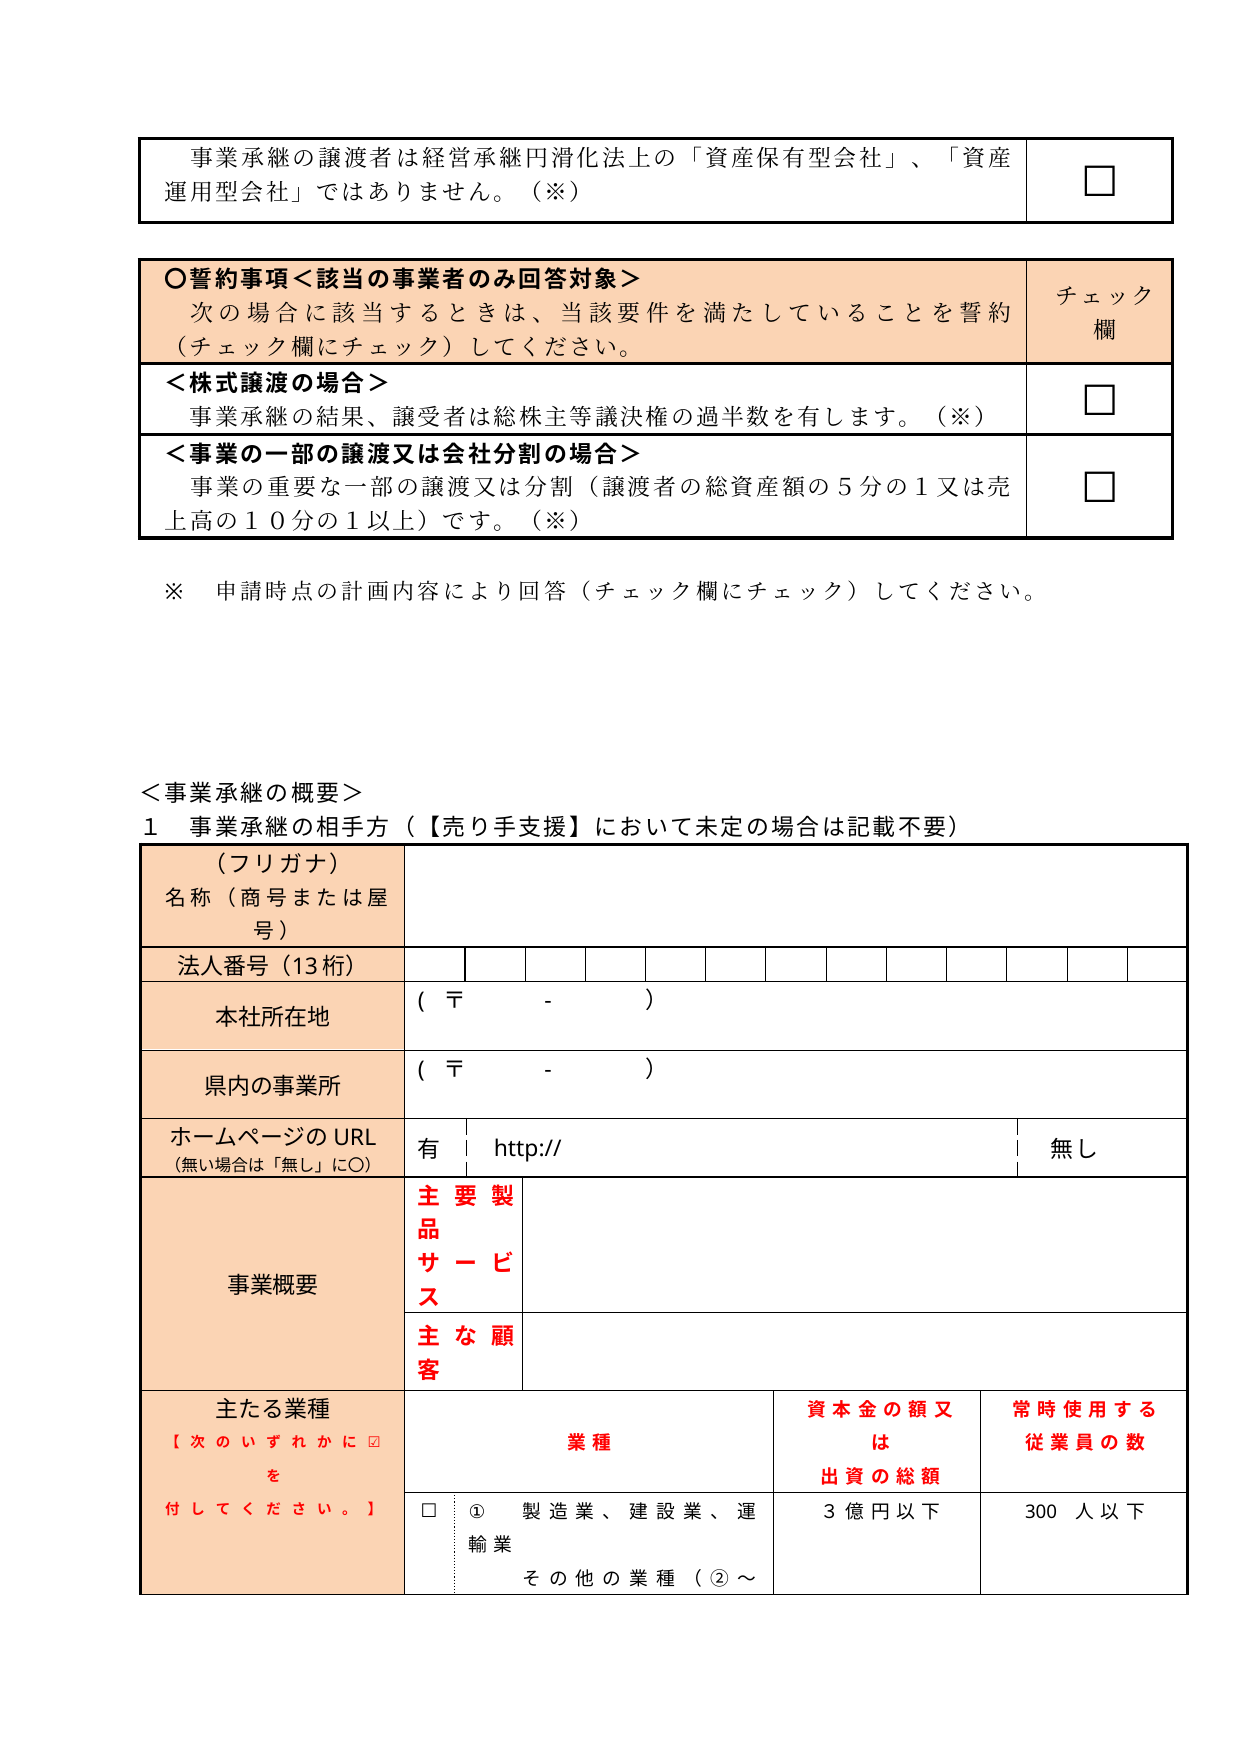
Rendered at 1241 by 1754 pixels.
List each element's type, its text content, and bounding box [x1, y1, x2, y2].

table_cell [827, 948, 886, 981]
table_cell [766, 948, 826, 981]
table_header （フリガナ） 名称（商号または屋号） [142, 846, 404, 946]
table_cell ３億円以下 [774, 1493, 980, 1594]
text ＜事業承継の概要＞ [139, 775, 1101, 809]
table_cell 事業承継の譲渡者は経営承継円滑化法上の「資産保有型会社」、「資産運用型会社」ではありません。（※） [141, 140, 1026, 221]
table_cell (〒 - ） [405, 1051, 1186, 1118]
table_cell ＜事業の一部の譲渡又は会社分割の場合＞ 事業の重要な一部の譲渡又は分割（譲渡者の総資産額の５分の１又は売上高の１０分の１以上）です。（※） [141, 436, 1026, 536]
table_cell 本社所在地 [142, 982, 404, 1049]
table_header [405, 846, 1186, 946]
table_cell [586, 948, 645, 981]
table_cell [706, 948, 765, 981]
table_cell [523, 1178, 1186, 1312]
table_cell 主な顧客 [405, 1313, 522, 1390]
table_cell [947, 948, 1006, 981]
table_cell 法人番号（13桁） [142, 948, 404, 981]
table_cell 無し [1018, 1119, 1186, 1176]
table_cell 業種 [405, 1391, 773, 1492]
table_cell [1007, 948, 1067, 981]
table_cell [1128, 948, 1186, 981]
table_cell [887, 948, 946, 981]
table_cell 主要製品 サービス [405, 1178, 522, 1312]
table_cell [1027, 365, 1171, 432]
table_cell [526, 948, 585, 981]
table_cell [1068, 948, 1127, 981]
table_cell [646, 948, 705, 981]
table_cell [523, 1313, 1186, 1390]
table_header 〇誓約事項＜該当の事業者のみ回答対象＞ 次の場合に該当するときは、当該要件を満たしていることを誓約（チェック欄にチェック）してください。 [141, 261, 1026, 362]
table_cell 事業概要 [142, 1178, 404, 1390]
table_header チェック欄 [1027, 261, 1171, 362]
table_cell [1027, 436, 1171, 536]
table_cell 有 [405, 1119, 466, 1176]
table_cell [405, 1493, 454, 1594]
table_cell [455, 1493, 773, 1594]
table_cell [466, 948, 525, 981]
table_cell ホームページのURL （無い場合は「無し」に〇） [142, 1119, 404, 1176]
table_cell 県内の事業所 [142, 1051, 404, 1118]
table_cell 常時使用する 従業員の数 [981, 1391, 1186, 1492]
table_cell 主たる業種 【次のいずれかに☑を 付してください。】 [142, 1391, 404, 1594]
text １ 事業承継の相手方（【売り手支援】において未定の場合は記載不要） [139, 809, 1101, 842]
table_cell (〒 - ） [405, 982, 1186, 1049]
table_cell http:// [466, 1119, 1018, 1176]
text ※ 申請時点の計画内容により回答（チェック欄にチェック）してください。 [139, 573, 1101, 607]
table_cell 300人以下 [981, 1493, 1186, 1594]
table_cell 資本金の額又は 出資の総額 [774, 1391, 980, 1492]
table_cell ＜株式譲渡の場合＞ 事業承継の結果、譲受者は総株主等議決権の過半数を有します。（※） [141, 365, 1026, 432]
table_cell [405, 948, 464, 981]
table_cell [1027, 140, 1171, 221]
